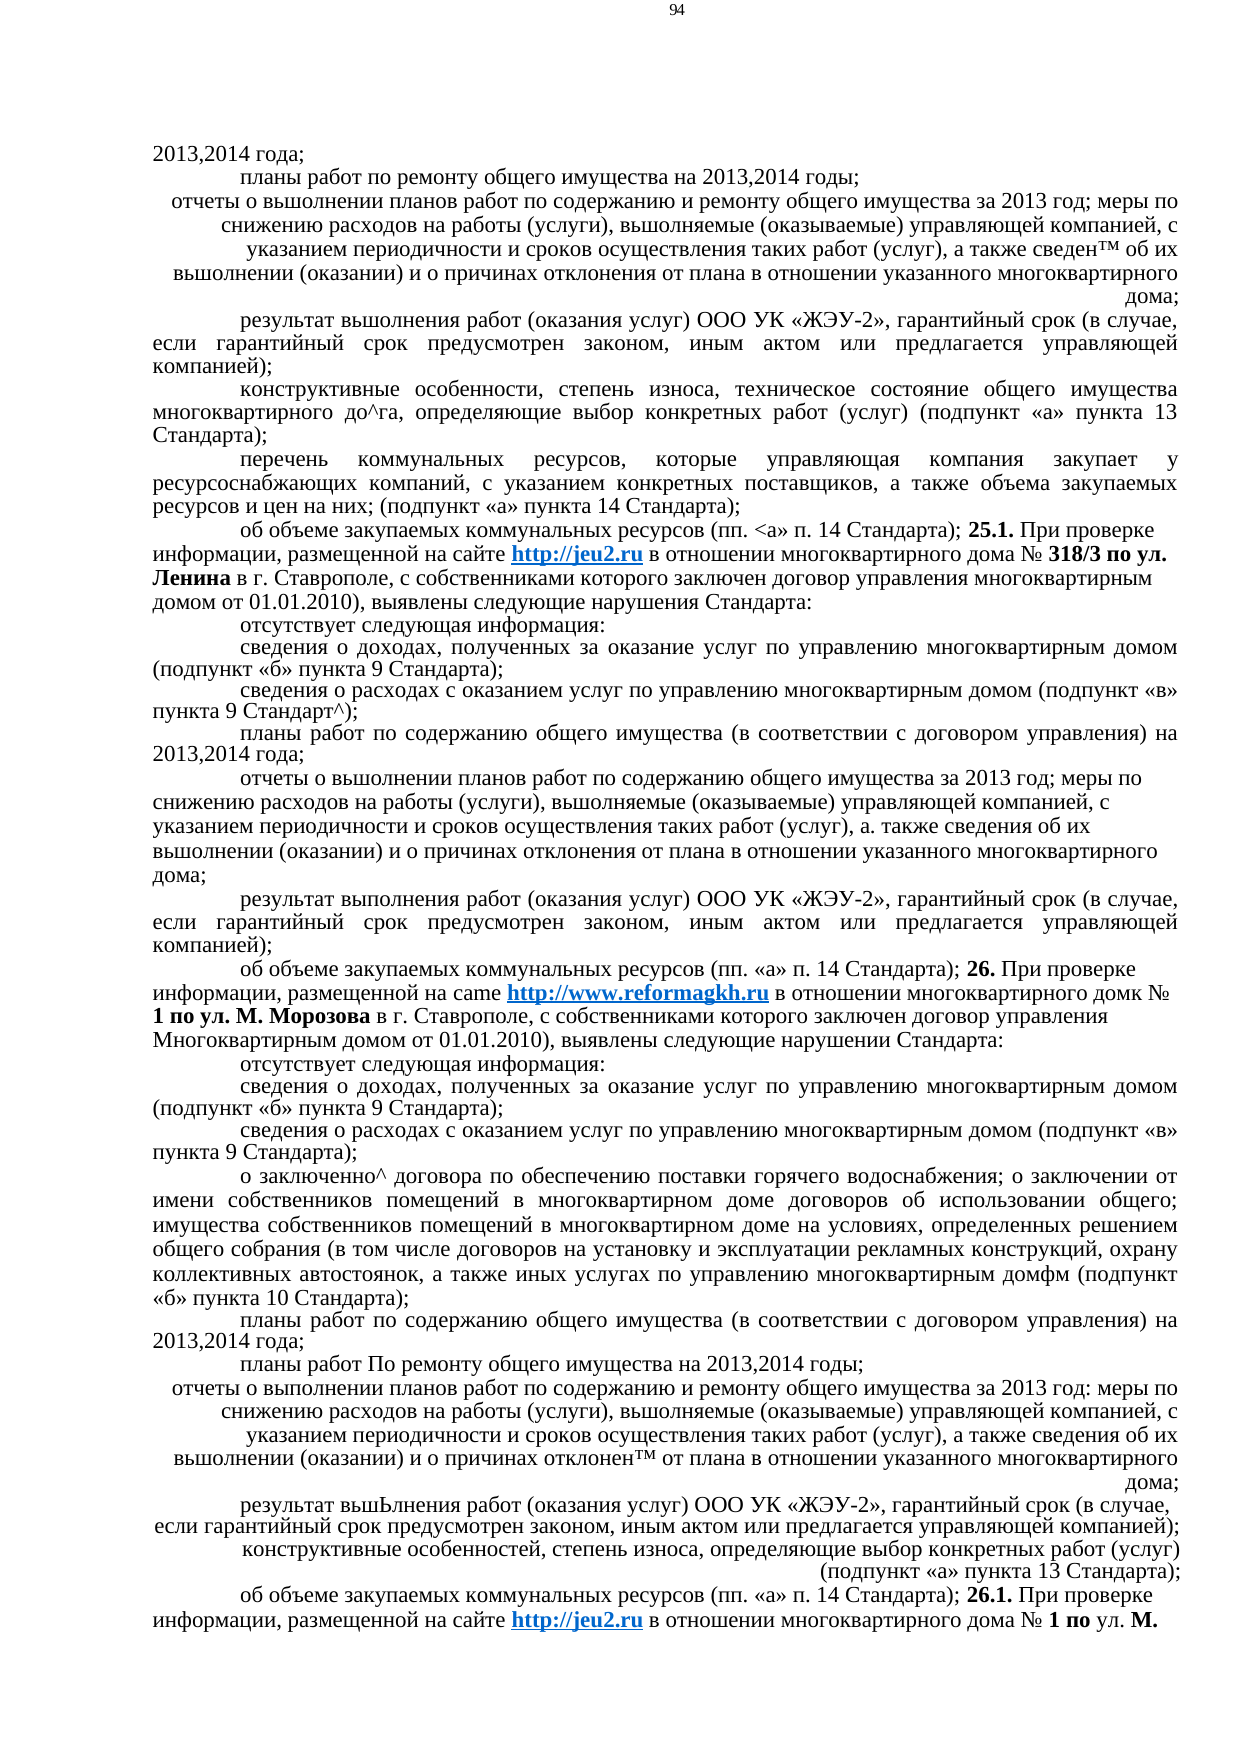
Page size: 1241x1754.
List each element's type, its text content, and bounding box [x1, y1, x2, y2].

text если гарантийный срок предусмотрен законом, иным актом или предлагается управляющей компанией); [152, 1517, 1181, 1538]
text результат вьшЬлнения работ (оказания услуг) ООО УК «ЖЭУ-2», гарантийный срок (в случае, [152, 1494, 1186, 1517]
text перечень коммунальных ресурсов, которые управляющая компания закупает у ресурсоснабжающих компаний, с указанием конкретных поставщиков, а также объема закупаемых ресурсов и цен на них; (подпункт «а» пункта 14 Стандарта); [152, 447, 1179, 519]
text отсутствует следующая информация: [152, 1053, 1186, 1076]
text планы работ по содержанию общего имущества (в соответствии с договором управления) на 2013,2014 года; [152, 723, 1179, 765]
text 2013,2014 года; [152, 143, 1186, 166]
text об объеме закупаемых коммунальных ресурсов (пп. <а» п. 14 Стандарта); 25.1. При проверке информации, размещенной на сайте http://jeu2.ru в отношении многоквартирного дома № 318/3 по ул. Ленина в г. Ставрополе, с собственниками которого заключен договор управления многоквартирным домом от 01.01.2010), выявлены следующие нарушения Стандарта: [152, 519, 1179, 614]
text планы работ По ремонту общего имущества на 2013,2014 годы; [152, 1353, 1186, 1376]
text отчеты о выполнении планов работ по содержанию и ремонту общего имущества за 2013 год: меры по снижению расходов на работы (услуги), вьшолняемые (оказываемые) управляющей компанией, с указанием периодичности и сроков осуществления таких работ (услуг), а также сведения об их вьшолнении (оказании) и о причинах отклонен™ от плана в отношении указанного многоквартирного дома; [152, 1376, 1179, 1494]
text сведения о расходах с оказанием услуг по управлению многоквартирным домом (подпункт «в» пункта 9 Стандарта); [152, 1119, 1179, 1163]
text конструктивные особенностей, степень износа, определяющие выбор конкретных работ (услуг) (подпункт «а» пункта 13 Стандарта); [152, 1538, 1181, 1583]
text планы работ по содержанию общего имущества (в соответствии с договором управления) на 2013,2014 года; [152, 1310, 1179, 1353]
text результат вьшолнения работ (оказания услуг) ООО УК «ЖЭУ-2», гарантийный срок (в случае, если гарантийный срок предусмотрен законом, иным актом или предлагается управляющей компанией); [152, 309, 1179, 378]
text сведения о расходах с оказанием услуг по управлению многоквартирным домом (подпункт «в» пункта 9 Стандарт^); [152, 680, 1179, 723]
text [152, 1583, 1181, 1632]
text сведения о доходах, полученных за оказание услуг по управлению многоквартирным домом (подпункт «б» пункта 9 Стандарта); [152, 637, 1179, 680]
text отчеты о вьшолнении планов работ по содержанию общего имущества за 2013 год; меры по снижению расходов на работы (услуги), вьшолняемые (оказываемые) управляющей компанией, с указанием периодичности и сроков осуществления таких работ (услуг), а. также сведения об их вьшолнении (оказании) и о причинах отклонения от плана в отношении указанного многоквартирного дома; [152, 765, 1179, 888]
text планы работ по ремонту общего имущества на 2013,2014 годы; [152, 166, 1186, 189]
text конструктивные особенности, степень износа, техническое состояние общего имущества многоквартирного до^га, определяющие выбор конкретных работ (услуг) (подпункт «а» пункта 13 Стандарта); [152, 378, 1179, 447]
text отчеты о вьшолнении планов работ по содержанию и ремонту общего имущества за 2013 год; меры по снижению расходов на работы (услуги), вьшолняемые (оказываемые) управляющей компанией, с указанием периодичности и сроков осуществления таких работ (услуг), а также сведен™ об их вьшолнении (оказании) и о причинах отклонения от плана в отношении указанного многоквартирного дома; [152, 189, 1179, 309]
text результат выполнения работ (оказания услуг) ООО УК «ЖЭУ-2», гарантийный срок (в случае, если гарантийный срок предусмотрен законом, иным актом или предлагается управляющей компанией); [152, 888, 1179, 957]
text об объеме закупаемых коммунальных ресурсов (пп. «а» п. 14 Стандарта); 26. При проверке информации, размещенной на came http://www.reformagkh.ru в отношении многоквартирного домк № 1 по ул. М. Морозова в г. Ставрополе, с собственниками которого заключен договор управления Многоквартирным домом от 01.01.2010), выявлены следующие нарушении Стандарта: [152, 957, 1179, 1053]
text отсутствует следующая информация: [152, 614, 1186, 637]
text о заключенно^ договора по обеспечению поставки горячего водоснабжения; о заключении от имени собственников помещений в многоквартирном доме договоров об использовании общего; имущества собственников помещений в многоквартирном доме на условиях, определенных решением общего собрания (в том числе договоров на установку и эксплуатации рекламных конструкций, охрану коллективных автостоянок, а также иных услугах по управлению многоквартирным домфм (подпункт «б» пункта 10 Стандарта); [152, 1163, 1179, 1310]
text сведения о доходах, полученных за оказание услуг по управлению многоквартирным домом (подпункт «б» пункта 9 Стандарта); [152, 1076, 1179, 1119]
